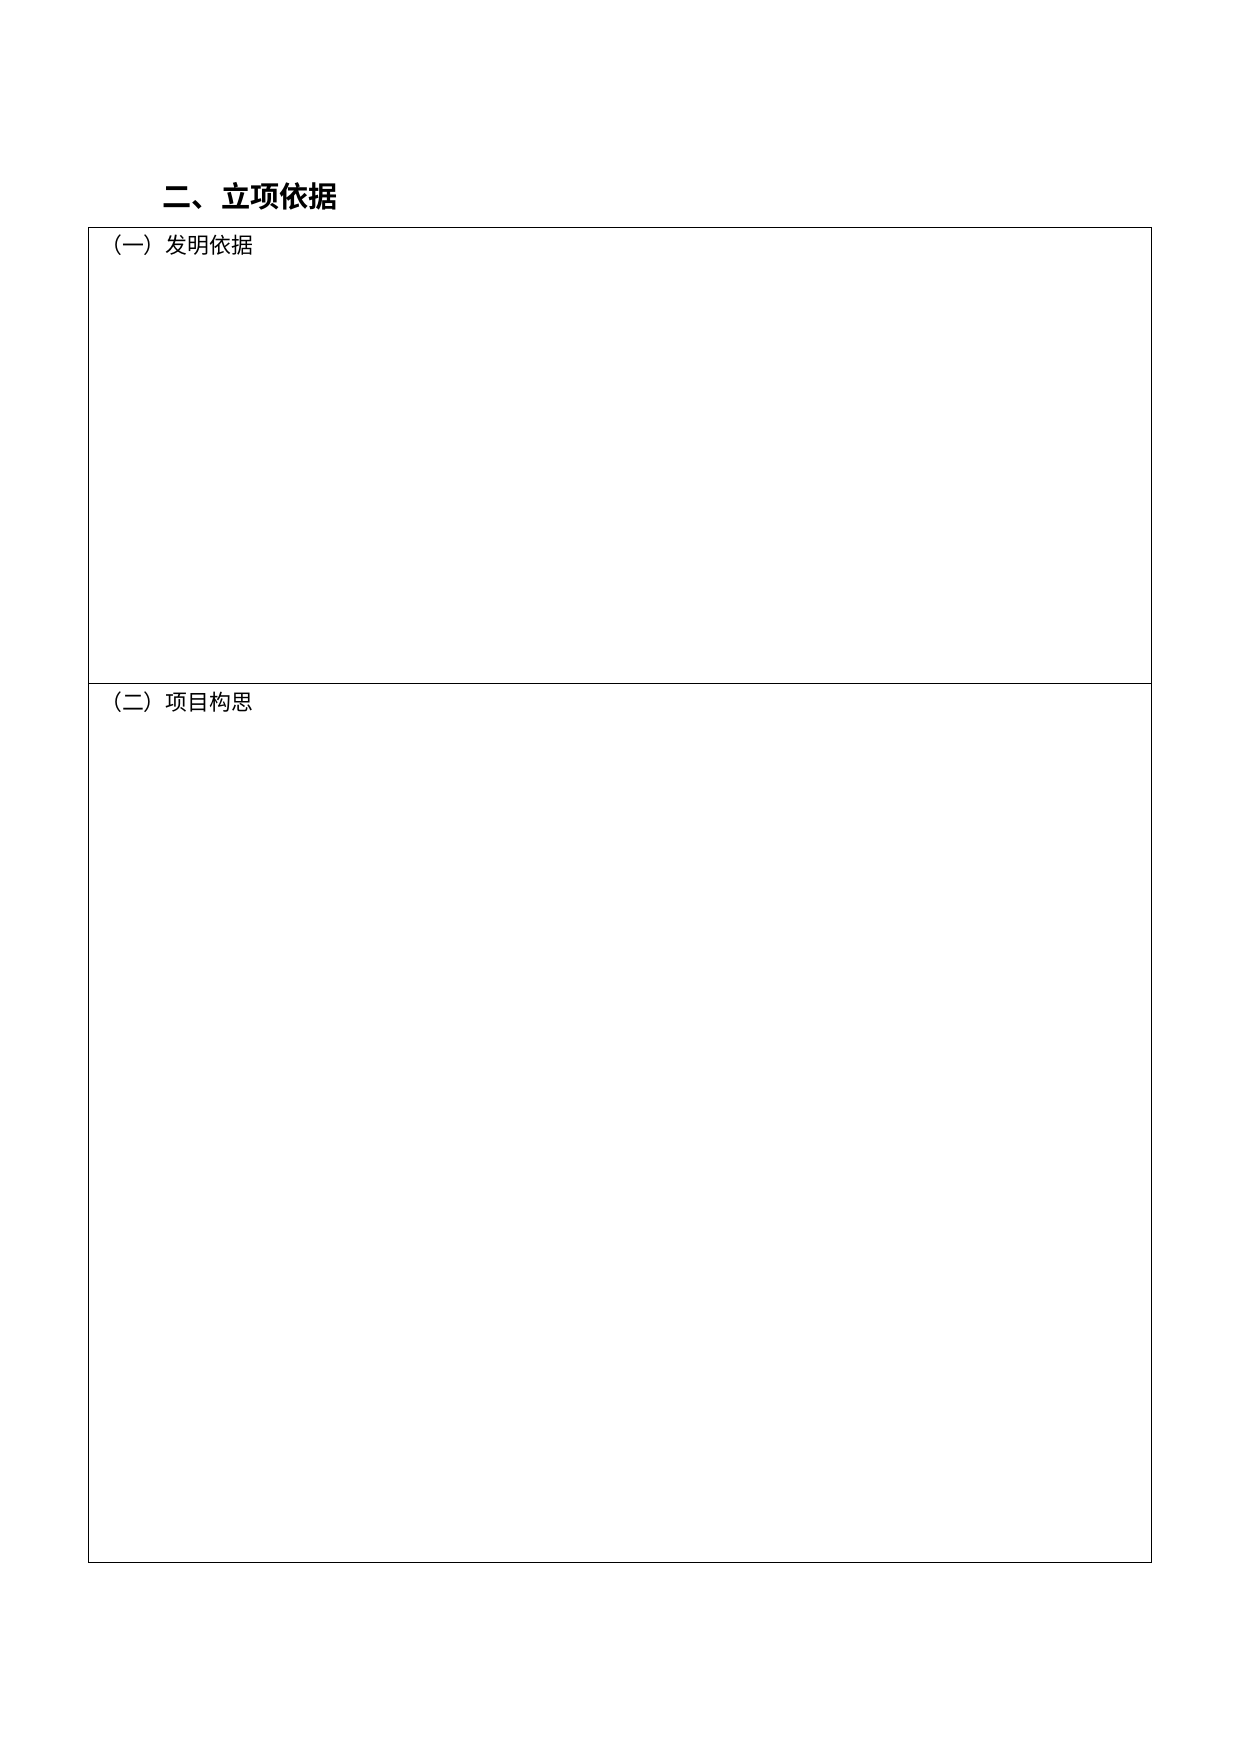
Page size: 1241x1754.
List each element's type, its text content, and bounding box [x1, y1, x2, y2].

text 二、立项依据 [162, 162, 1078, 227]
table_header （一）发明依据 [89, 228, 1151, 683]
table_cell （二）项目构思 [89, 684, 1151, 1562]
